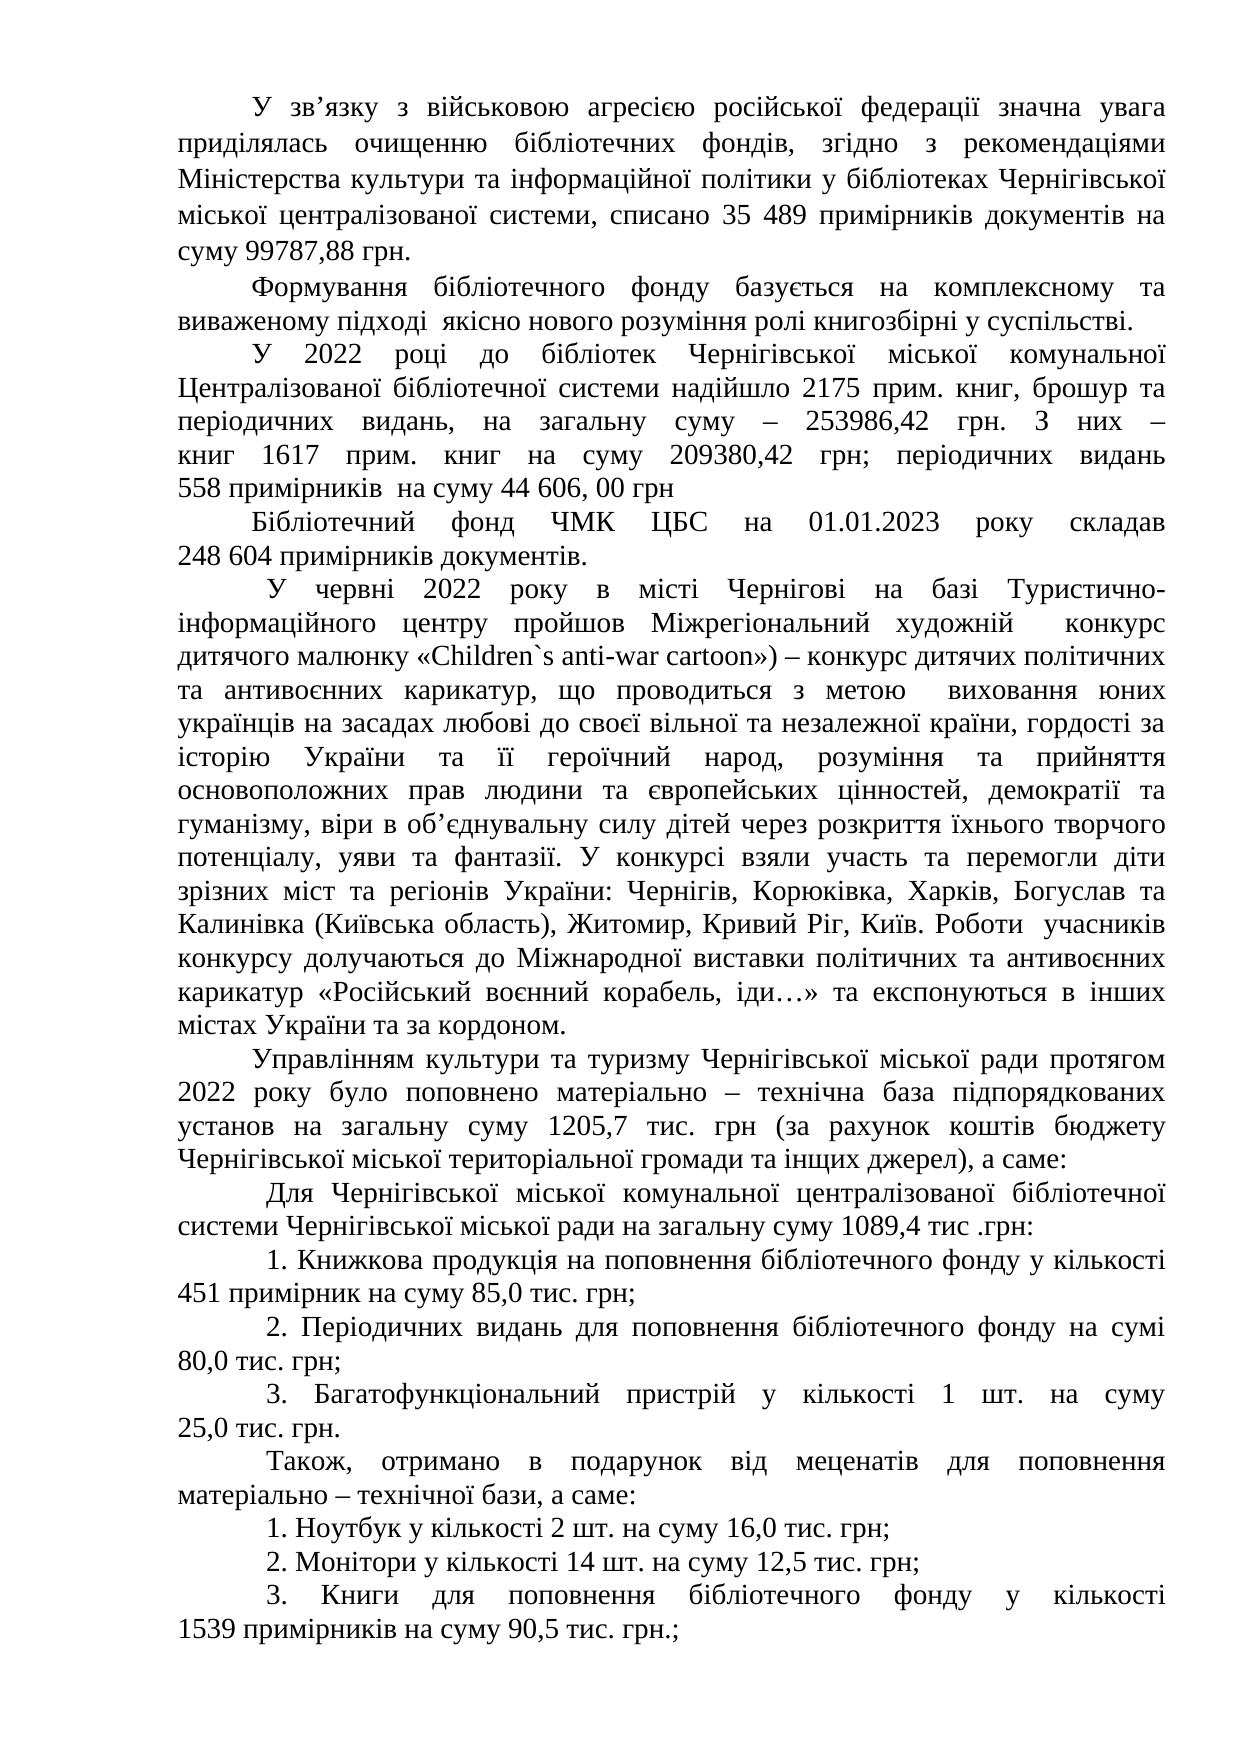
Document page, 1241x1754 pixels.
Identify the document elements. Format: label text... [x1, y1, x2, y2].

text Для Чернігівської міської комунальної централізованої бібліотечної системи Чернігівської міської ради на загальну суму 1089,4 тис .грн: [177, 1175, 1167, 1242]
text У зв’язку з військовою агресією російської федерації значна увага приділялась очищенню бібліотечних фондів, згідно з рекомендаціями Міністерства культури та інформаційної політики у бібліотеках Чернігівської міської централізованої системи, списано 35 489 примірників документів на суму 99787,88 грн. [177, 89, 1167, 267]
text Управлінням культури та туризму Чернігівської міської ради протягом 2022 року було поповнено матеріально – технічна база підпорядкованих установ на загальну суму 1205,7 тис. грн (за рахунок коштів бюджету Чернігівської міської територіальної громади та інщих джерел), а саме: [177, 1041, 1167, 1175]
text У 2022 році до бібліотек Чернігівської міської комунальної Централізованої бібліотечної системи надійшло 2175 прим. книг, брошур та періодичних видань, на загальну суму – 253986,42 грн. З них – книг 1617 прим. книг на суму 209380,42 грн; періодичних видань 558 примірників на суму 44 606, 00 грн [177, 336, 1167, 504]
text 1. Ноутбук у кількості 2 шт. на суму 16,0 тис. грн; [177, 1510, 1167, 1544]
text Також, отримано в подарунок від меценатів для поповнення матеріально – технічної бази, а саме: [177, 1443, 1167, 1510]
text Бібліотечний фонд ЧМК ЦБС на 01.01.2023 року складав 248 604 примірників документів. [177, 504, 1167, 571]
text 2. Монітори у кількості 14 шт. на суму 12,5 тис. грн; [177, 1544, 1167, 1577]
text 1. Книжкова продукція на поповнення бібліотечного фонду у кількості 451 примірник на суму 85,0 тис. грн; [177, 1242, 1167, 1309]
text 3. Книги для поповнення бібліотечного фонду у кількості 1539 примірників на суму 90,5 тис. грн.; [177, 1577, 1167, 1644]
text 3. Багатофункціональний пристрій у кількості 1 шт. на суму 25,0 тис. грн. [177, 1376, 1167, 1443]
text 2. Періодичних видань для поповнення бібліотечного фонду на сумі 80,0 тис. грн; [177, 1309, 1167, 1376]
text У червні 2022 року в місті Чернігові на базі Туристично-інформаційного центру пройшов Міжрегіональний художній конкурс дитячого малюнку «Children`s anti-war cartoon») – конкурс дитячих політичних та антивоєнних карикатур, що проводиться з метою виховання юних українців на засадах любові до своєї вільної та незалежної країни, гордості за історію України та її героїчний народ, розуміння та прийняття основоположних прав людини та європейських цінностей, демократії та гуманізму, віри в об’єднувальну силу дітей через розкриття їхнього творчого потенціалу, уяви та фантазії. У конкурсі взяли участь та перемогли діти зрізних міст та регіонів України: Чернігів, Корюківка, Харків, Богуслав та Калинівка (Київська область), Житомир, Кривий Ріг, Київ. Роботи учасників конкурсу долучаються до Міжнародної виставки політичних та антивоєнних карикатур «Російський воєнний корабель, іди…» та експонуються в інших містах України та за кордоном. [177, 571, 1167, 1041]
text Формування бібліотечного фонду базується на комплексному та виваженому підході якісно нового розуміння ролі книгозбірні у суспільстві. [177, 269, 1167, 336]
